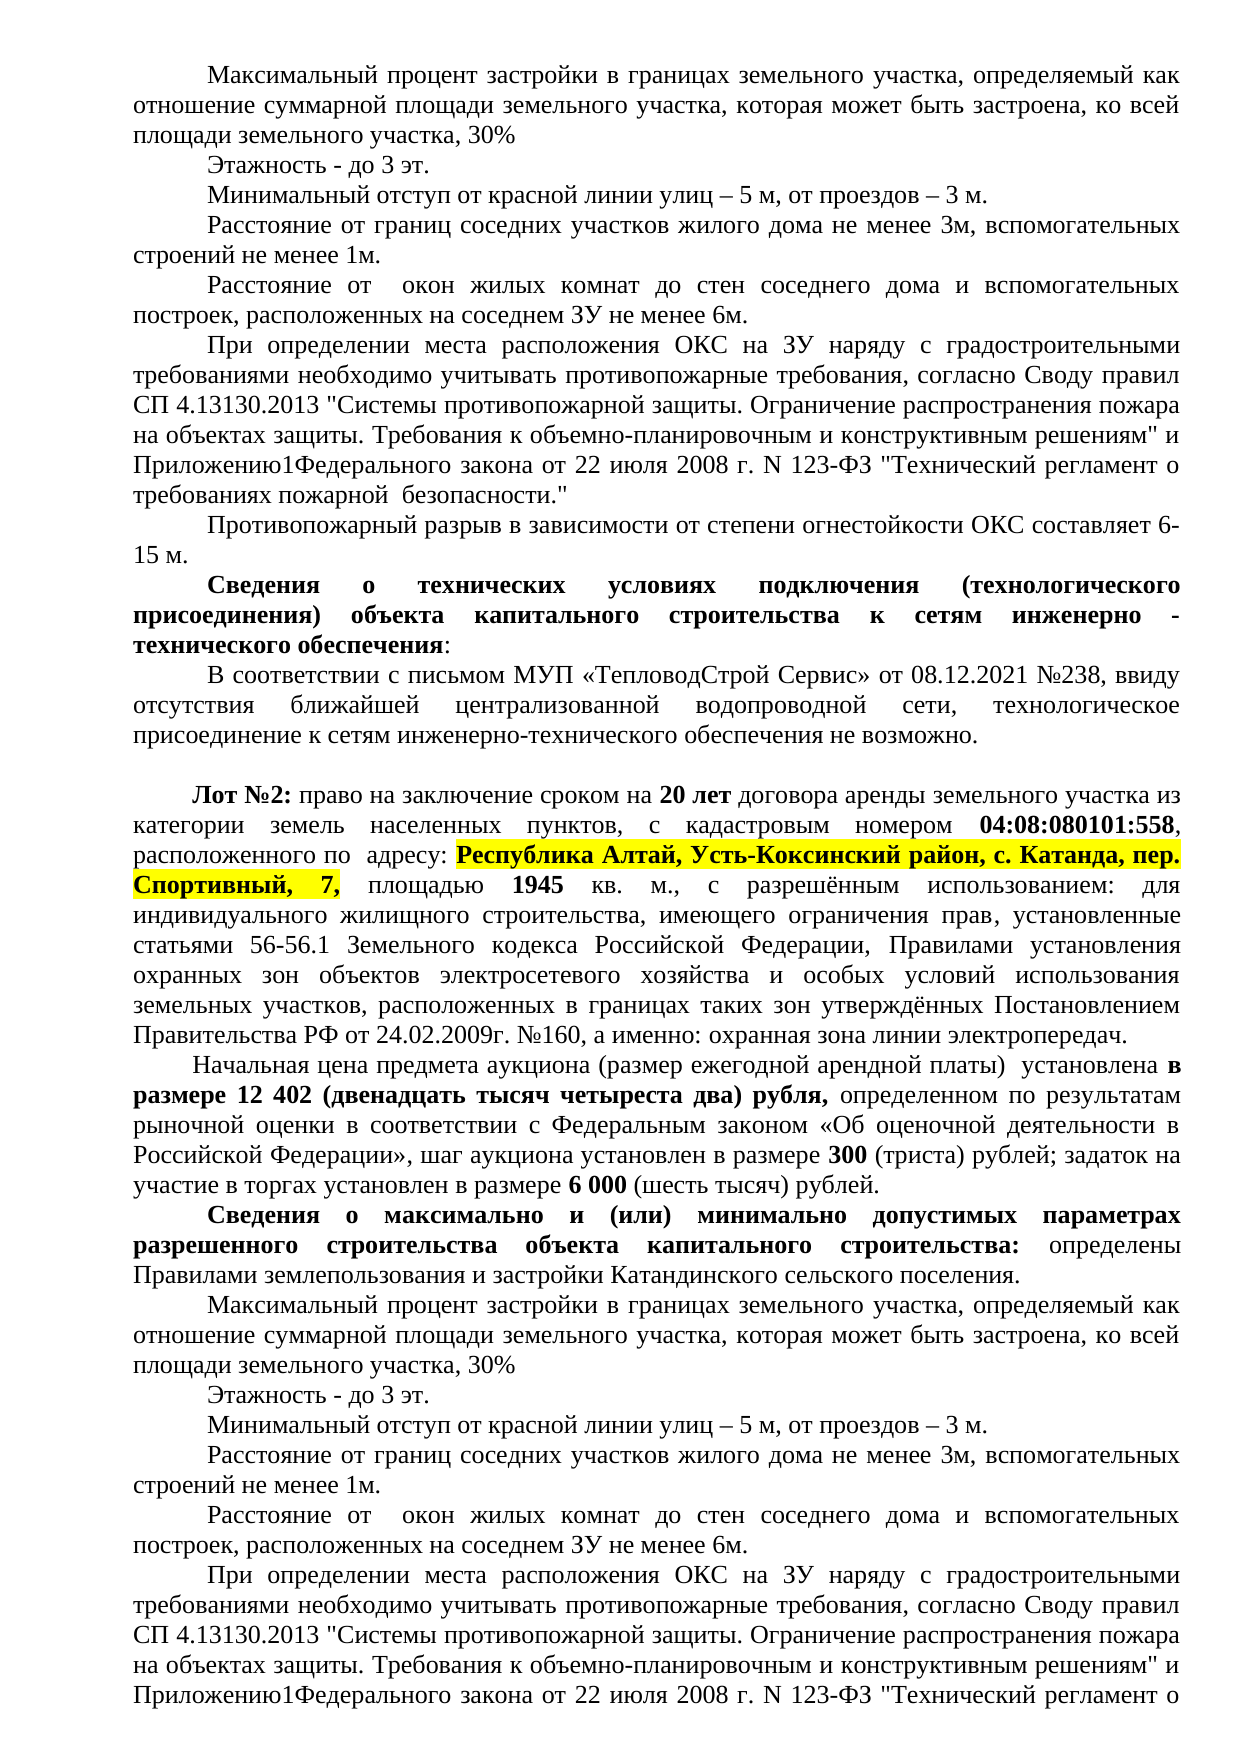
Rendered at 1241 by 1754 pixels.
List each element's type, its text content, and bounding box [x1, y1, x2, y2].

text Минимальный отступ от красной линии улиц – 5 м, от проездов – 3 м. [133, 179, 1181, 209]
text Расстояние от окон жилых комнат до стен соседнего дома и вспомогательных построек, расположенных на соседнем ЗУ не менее 6м. [133, 269, 1181, 329]
text Этажность - до 3 эт. [133, 149, 1181, 179]
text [133, 1559, 1181, 1709]
text Расстояние от границ соседних участков жилого дома не менее 3м, вспомогательных строений не менее 1м. [133, 209, 1181, 269]
text В соответствии с письмом МУП «ТепловодСтрой Сервис» от 08.12.2021 №238, ввиду отсутствия ближайшей централизованной водопроводной сети, технологическое присоединение к сетям инженерно-технического обеспечения не возможно. [133, 659, 1181, 749]
text Расстояние от границ соседних участков жилого дома не менее 3м, вспомогательных строений не менее 1м. [133, 1439, 1181, 1499]
text Расстояние от окон жилых комнат до стен соседнего дома и вспомогательных построек, расположенных на соседнем ЗУ не менее 6м. [133, 1499, 1181, 1559]
text Максимальный процент застройки в границах земельного участка, определяемый как отношение суммарной площади земельного участка, которая может быть застроена, ко всей площади земельного участка, 30% [133, 1289, 1181, 1379]
text Минимальный отступ от красной линии улиц – 5 м, от проездов – 3 м. [133, 1409, 1181, 1439]
text Противопожарный разрыв в зависимости от степени огнестойкости ОКС составляет 6-15 м. [133, 509, 1181, 569]
text Сведения о технических условиях подключения (технологического присоединения) объекта капитального строительства к сетям инженерно - технического обеспечения: [133, 569, 1181, 659]
text Сведения о максимально и (или) минимально допустимых параметрах разрешенного строительства объекта капитального строительства: определены Правилами землепользования и застройки Катандинского сельского поселения. [133, 1199, 1181, 1289]
text Лот №2: право на заключение сроком на 20 лет договора аренды земельного участка из категории земель населенных пунктов, с кадастровым номером 04:08:080101:558, расположенного по адресу: Республика Алтай, Усть-Коксинский район, с. Катанда, пер. Спортивный, 7, площадью 1945 кв. м., с разрешённым использованием: для индивидуального жилищного строительства, имеющего ограничения прав, установленные статьями 56-56.1 Земельного кодекса Российской Федерации, Правилами установления охранных зон объектов электросетевого хозяйства и особых условий использования земельных участков, расположенных в границах таких зон утверждённых Постановлением Правительства РФ от 24.02.2009г. №160, а именно: охранная зона линии электропередач. [133, 779, 1181, 1049]
text Этажность - до 3 эт. [133, 1379, 1181, 1409]
text Максимальный процент застройки в границах земельного участка, определяемый как отношение суммарной площади земельного участка, которая может быть застроена, ко всей площади земельного участка, 30% [133, 59, 1181, 149]
text Начальная цена предмета аукциона (размер ежегодной арендной платы) установлена в размере 12 402 (двенадцать тысяч четыреста два) рубля, определенном по результатам рыночной оценки в соответствии с Федеральным законом «Об оценочной деятельности в Российской Федерации», шаг аукциона установлен в размере 300 (триста) рублей; задаток на участие в торгах установлен в размере 6 000 (шесть тысяч) рублей. [133, 1049, 1181, 1199]
